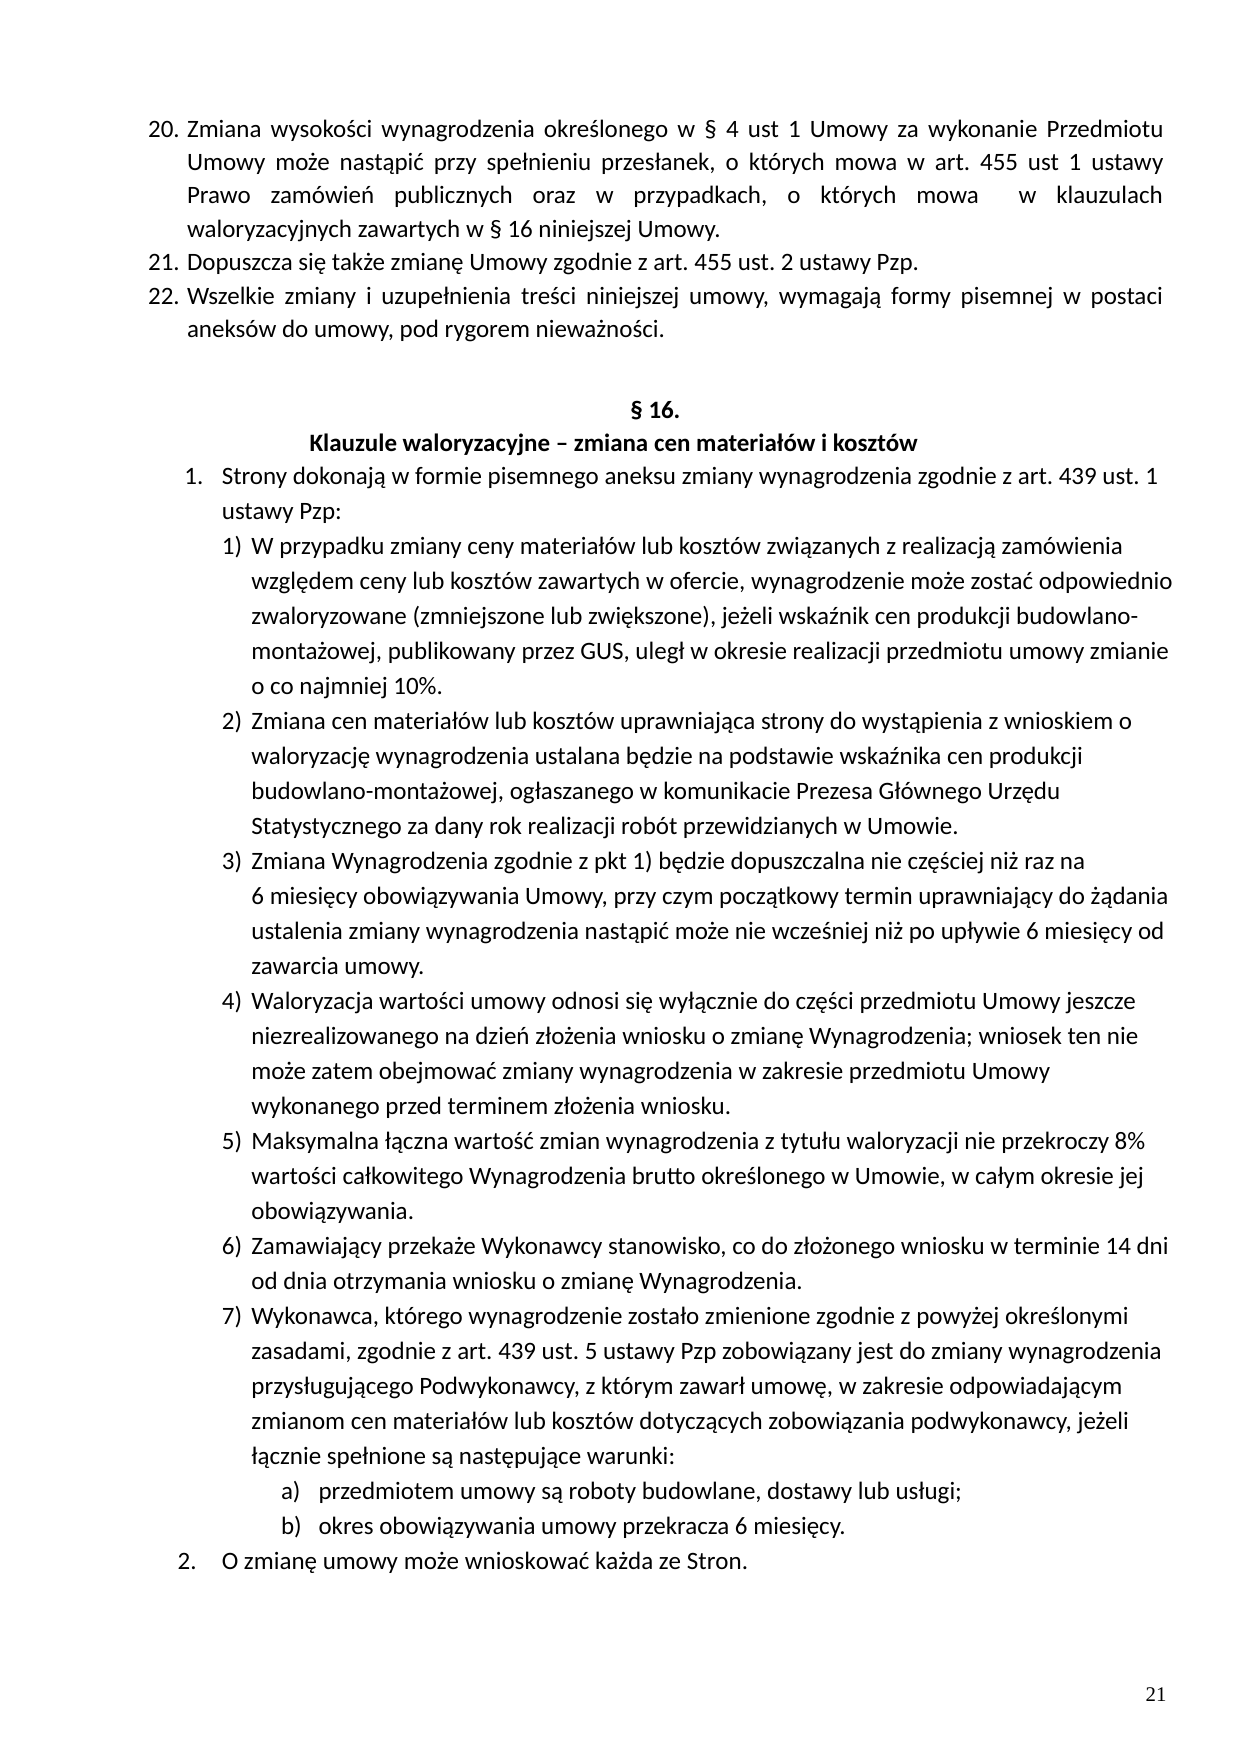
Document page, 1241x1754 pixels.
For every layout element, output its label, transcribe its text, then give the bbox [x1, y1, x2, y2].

list okres obowiązywania umowy przekracza 6 miesięcy. [281, 1510, 1181, 1541]
list Strony dokonają w formie pisemnego aneksu zmiany wynagrodzenia zgodnie z art. 439 ust. 1 ustawy Pzp: [184, 460, 1181, 526]
text § 16. [148, 394, 1163, 425]
list Dopuszcza się także zmianę Umowy zgodnie z art. 455 ust. 2 ustawy Pzp. [148, 247, 1164, 277]
list Zamawiający przekaże Wykonawcy stanowisko, co do złożonego wniosku w terminie 14 dni od dnia otrzymania wniosku o zmianę Wynagrodzenia. [222, 1230, 1181, 1296]
list Zmiana Wynagrodzenia zgodnie z pkt 1) będzie dopuszczalna nie częściej niż raz na 6 miesięcy obowiązywania Umowy, przy czym początkowy termin uprawniający do żądania ustalenia zmiany wynagrodzenia nastąpić może nie wcześniej niż po upływie 6 miesięcy od zawarcia umowy. [222, 845, 1181, 981]
list przedmiotem umowy są roboty budowlane, dostawy lub usługi; [281, 1475, 1181, 1506]
list Zmiana wysokości wynagrodzenia określonego w § 4 ust 1 Umowy za wykonanie Przedmiotu Umowy może nastąpić przy spełnieniu przesłanek, o których mowa w art. 455 ust 1 ustawy Prawo zamówień publicznych oraz w przypadkach, o których mowa w klauzulach waloryzacyjnych zawartych w § 16 niniejszej Umowy. [148, 113, 1164, 243]
list Zmiana cen materiałów lub kosztów uprawniająca strony do wystąpienia z wnioskiem o waloryzację wynagrodzenia ustalana będzie na podstawie wskaźnika cen produkcji budowlano-montażowej, ogłaszanego w komunikacie Prezesa Głównego Urzędu Statystycznego za dany rok realizacji robót przewidzianych w Umowie. [222, 705, 1181, 841]
list W przypadku zmiany ceny materiałów lub kosztów związanych z realizacją zamówienia względem ceny lub kosztów zawartych w ofercie, wynagrodzenie może zostać odpowiednio zwaloryzowane (zmniejszone lub zwiększone), jeżeli wskaźnik cen produkcji budowlano-montażowej, publikowany przez GUS, uległ w okresie realizacji przedmiotu umowy zmianie o co najmniej 10%. [222, 530, 1181, 701]
list Maksymalna łączna wartość zmian wynagrodzenia z tytułu waloryzacji nie przekroczy 8% wartości całkowitego Wynagrodzenia brutto określonego w Umowie, w całym okresie jej obowiązywania. [222, 1125, 1181, 1226]
list Wykonawca, którego wynagrodzenie zostało zmienione zgodnie z powyżej określonymi zasadami, zgodnie z art. 439 ust. 5 ustawy Pzp zobowiązany jest do zmiany wynagrodzenia przysługującego Podwykonawcy, z którym zawarł umowę, w zakresie odpowiadającym zmianom cen materiałów lub kosztów dotyczących zobowiązania podwykonawcy, jeżeli łącznie spełnione są następujące warunki: [222, 1300, 1181, 1471]
list O zmianę umowy może wnioskować każda ze Stron. [177, 1545, 1181, 1576]
list Waloryzacja wartości umowy odnosi się wyłącznie do części przedmiotu Umowy jeszcze niezrealizowanego na dzień złożenia wniosku o zmianę Wynagrodzenia; wniosek ten nie może zatem obejmować zmiany wynagrodzenia w zakresie przedmiotu Umowy wykonanego przed terminem złożenia wniosku. [222, 985, 1181, 1121]
list Wszelkie zmiany i uzupełnienia treści niniejszej umowy, wymagają formy pisemnej w postaci aneksów do umowy, pod rygorem nieważności. [148, 280, 1164, 344]
text Klauzule waloryzacyjne – zmiana cen materiałów i kosztów [309, 427, 1181, 458]
